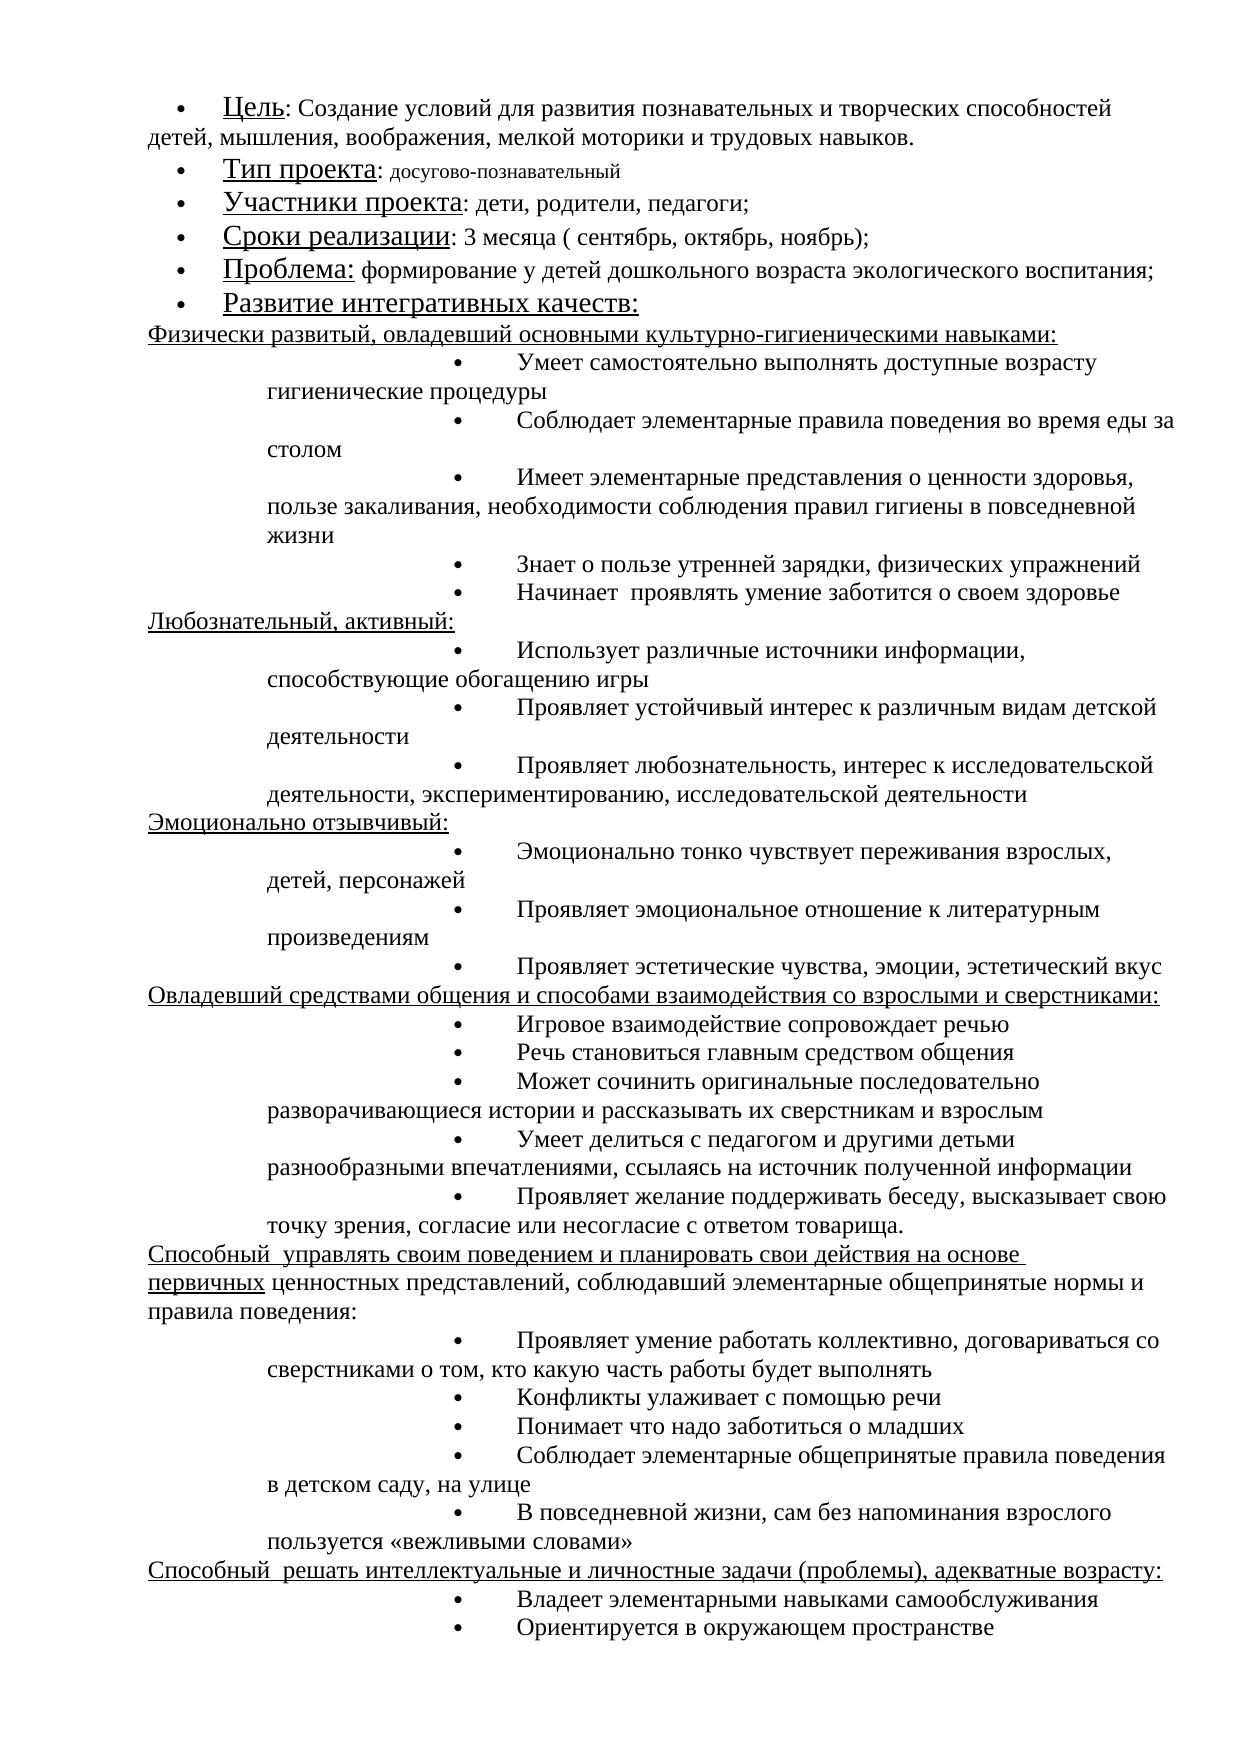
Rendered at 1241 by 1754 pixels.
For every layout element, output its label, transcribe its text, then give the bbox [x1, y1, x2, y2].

list Использует различные источники информации, способствующие обогащению игры [267, 635, 1181, 692]
list Проявляет эмоциональное отношение к литературным произведениям [267, 894, 1181, 951]
text Эмоционально отзывчивый: [148, 807, 1181, 836]
list Речь становиться главным средством общения [267, 1037, 1181, 1066]
list Владеет элементарными навыками самообслуживания [267, 1584, 1181, 1612]
text Любознательный, активный: [148, 606, 1181, 635]
list Ориентируется в окружающем пространстве [267, 1612, 1181, 1641]
list Умеет делиться с педагогом и другими детьми разнообразными впечатлениями, ссылаясь на источник полученной информации [267, 1124, 1181, 1181]
list Умеет самостоятельно выполнять доступные возрасту гигиенические процедуры [267, 347, 1181, 405]
list Проявляет устойчивый интерес к различным видам детской деятельности [267, 692, 1181, 750]
list Знает о пользе утренней зарядки, физических упражнений [267, 549, 1181, 577]
list Цель: Создание условий для развития познавательных и творческих способностей детей, мышления, воображения, мелкой моторики и трудовых навыков. [148, 89, 1181, 151]
list Тип проекта: досугово-познавательный [148, 151, 1181, 184]
list Проблема: формирование у детей дошкольного возраста экологического воспитания; [148, 252, 1181, 285]
list Проявляет любознательность, интерес к исследовательской деятельности, экспериментированию, исследовательской деятельности [267, 750, 1181, 807]
list Соблюдает элементарные правила поведения во время еды за столом [267, 405, 1181, 462]
list Проявляет эстетические чувства, эмоции, эстетический вкус [267, 951, 1181, 980]
list Понимает что надо заботиться о младших [267, 1411, 1181, 1440]
list Игровое взаимодействие сопровождает речью [267, 1009, 1181, 1037]
text Способный решать интеллектуальные и личностные задачи (проблемы), адекватные возрасту: [148, 1555, 1181, 1584]
text Овладевший средствами общения и способами взаимодействия со взрослыми и сверстниками: [148, 980, 1181, 1009]
list Участники проекта: дети, родители, педагоги; [148, 184, 1181, 218]
list Соблюдает элементарные общепринятые правила поведения в детском саду, на улице [267, 1440, 1181, 1497]
list Сроки реализации: 3 месяца ( сентябрь, октябрь, ноябрь); [148, 218, 1181, 252]
text Способный управлять своим поведением и планировать свои действия на основе первичных ценностных представлений, соблюдавший элементарные общепринятые нормы и правила поведения: [148, 1239, 1181, 1325]
list Конфликты улаживает с помощью речи [267, 1382, 1181, 1411]
text Физически развитый, овладевший основными культурно-гигиеническими навыками: [148, 319, 1181, 347]
list Имеет элементарные представления о ценности здоровья, пользе закаливания, необходимости соблюдения правил гигиены в повседневной жизни [267, 462, 1181, 549]
list В повседневной жизни, сам без напоминания взрослого пользуется «вежливыми словами» [267, 1497, 1181, 1555]
list Может сочинить оригинальные последовательно разворачивающиеся истории и рассказывать их сверстникам и взрослым [267, 1066, 1181, 1124]
list Эмоционально тонко чувствует переживания взрослых, детей, персонажей [267, 836, 1181, 894]
list Начинает проявлять умение заботится о своем здоровье [267, 577, 1181, 606]
list Проявляет желание поддерживать беседу, высказывает свою точку зрения, согласие или несогласие с ответом товарища. [267, 1181, 1181, 1239]
list Проявляет умение работать коллективно, договариваться со сверстниками о том, кто какую часть работы будет выполнять [267, 1325, 1181, 1382]
list Развитие интегративных качеств: [148, 285, 1181, 319]
